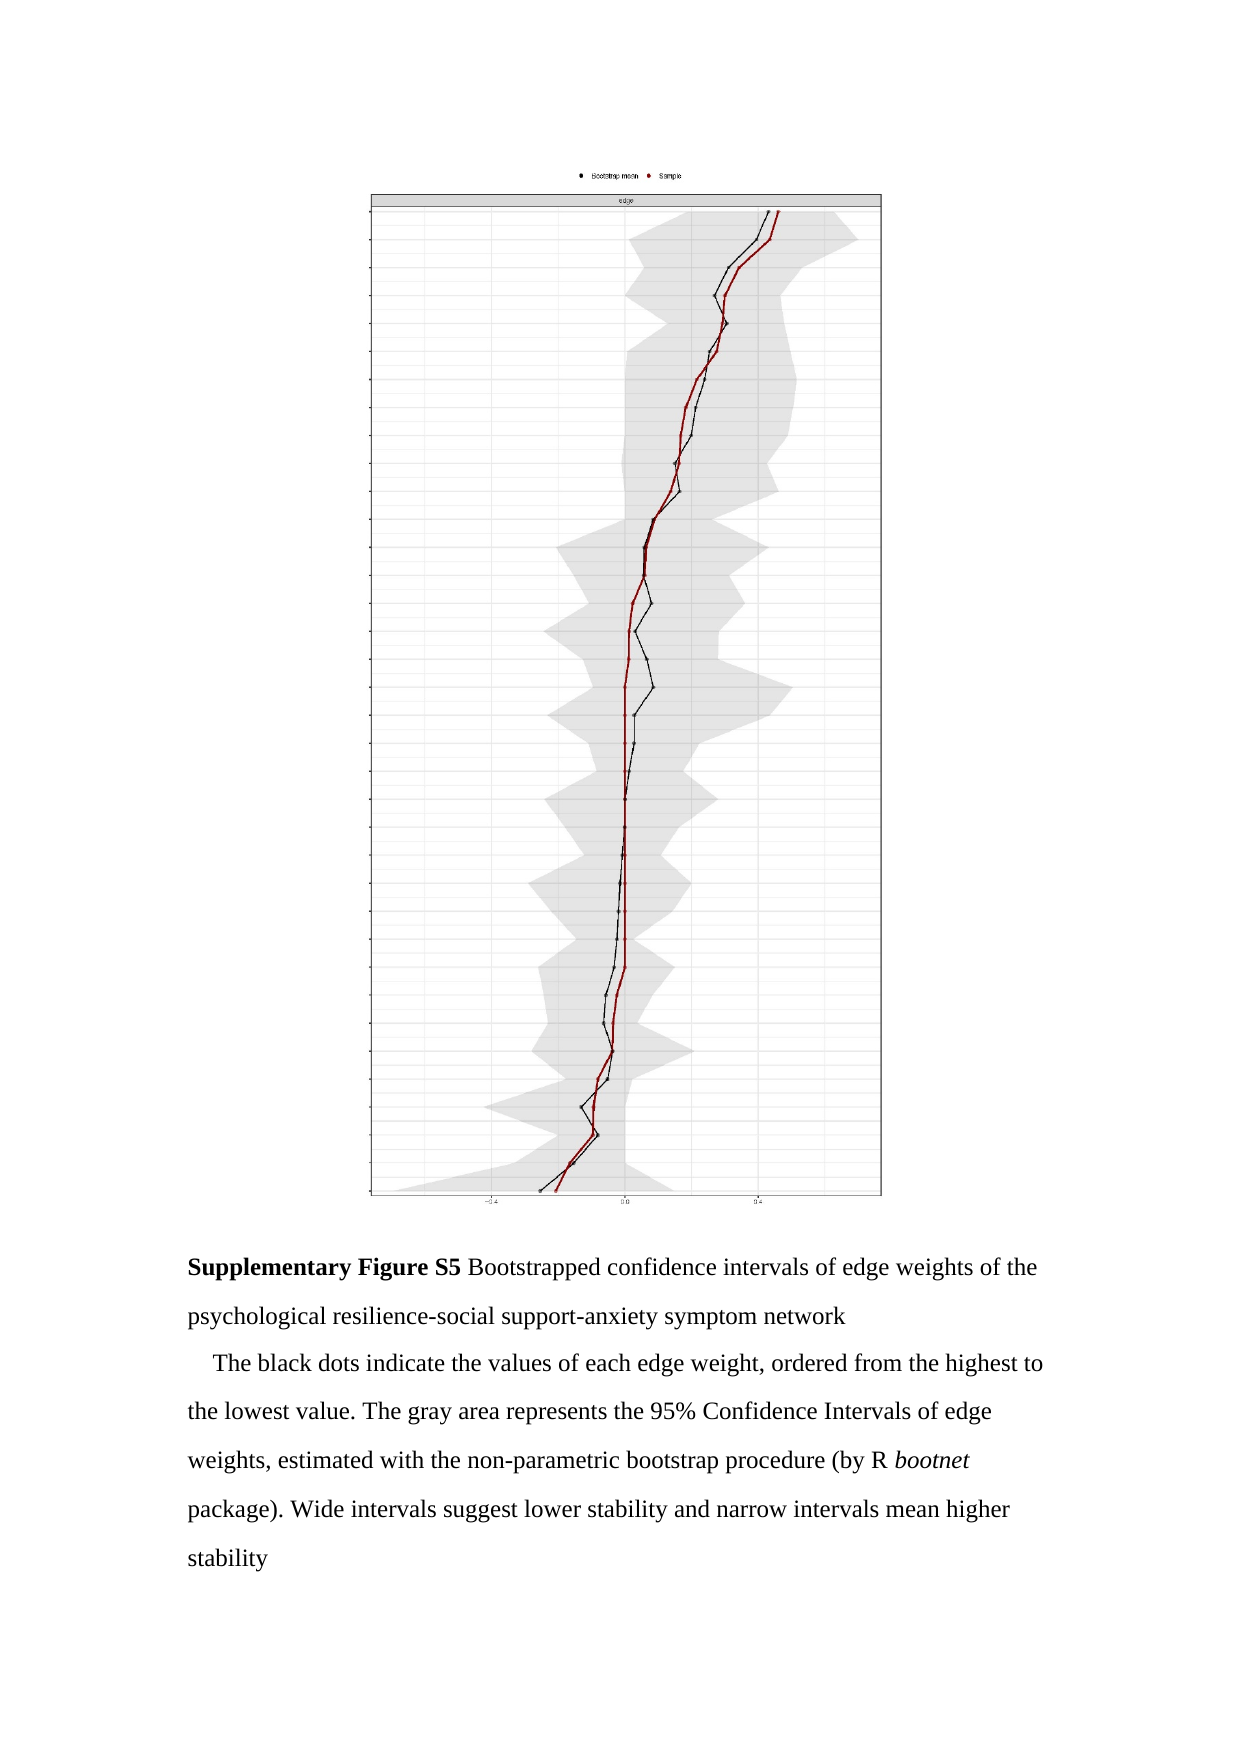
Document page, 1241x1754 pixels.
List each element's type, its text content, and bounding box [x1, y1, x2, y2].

picture [356, 162, 885, 1219]
text Supplementary Figure S5 Bootstrapped confidence intervals of edge weights of the psychological resilience-social support-anxiety symptom network [187, 1250, 1053, 1331]
text The black dots indicate the values of each edge weight, ordered from the highest to the lowest value. The gray area represents the 95% Confidence Intervals of edge weights, estimated with the non-parametric bootstrap procedure (by R bootnet package). Wide intervals suggest lower stability and narrow intervals mean higher stability [187, 1346, 1053, 1573]
